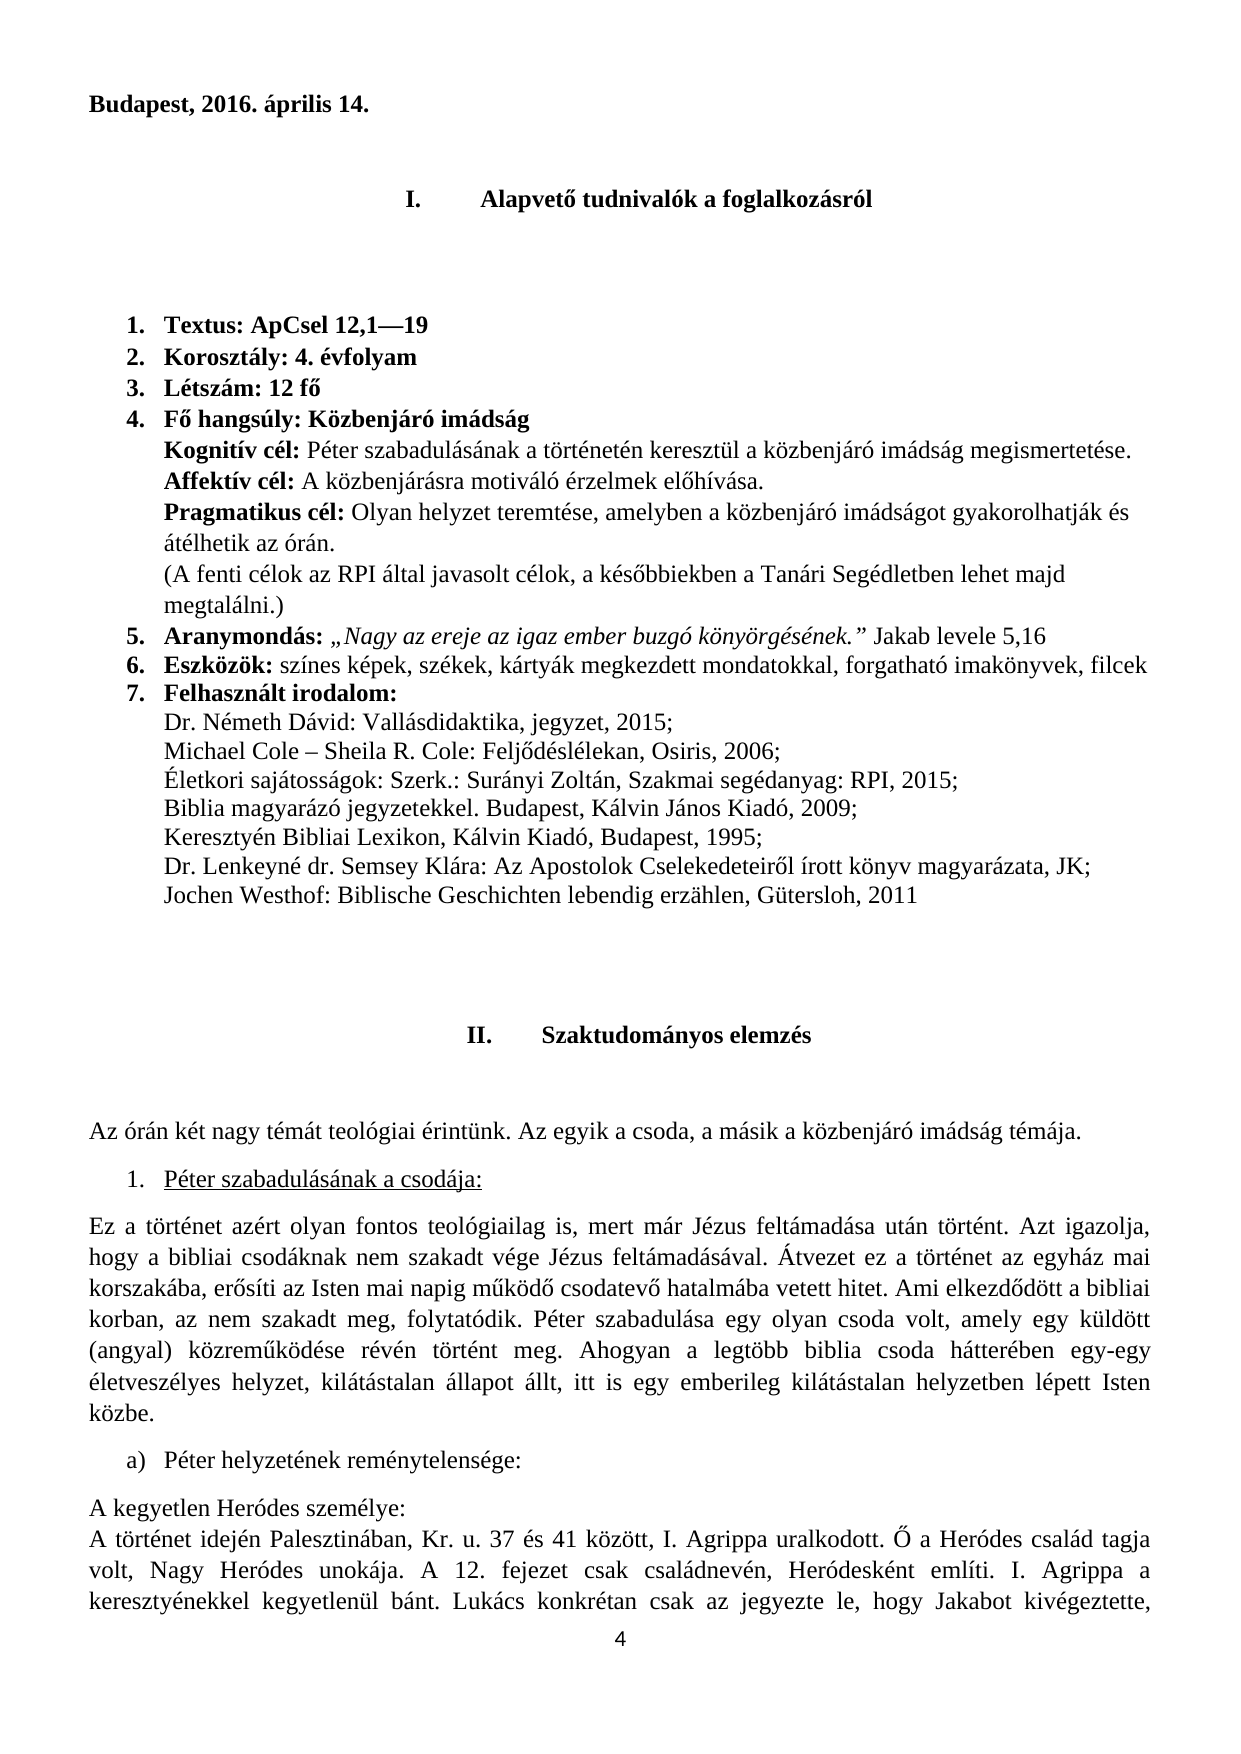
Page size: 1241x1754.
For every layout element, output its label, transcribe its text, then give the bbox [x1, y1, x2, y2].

list Eszközök: színes képek, székek, kártyák megkezdett mondatokkal, forgatható imakönyvek, filcek [126, 650, 1152, 678]
text Az órán két nagy témát teológiai érintünk. Az egyik a csoda, a másik a közbenjáró imádság témája. [89, 1116, 1152, 1145]
list Korosztály: 4. évfolyam [126, 342, 1152, 370]
list Péter szabadulásának a csodája: [126, 1164, 1152, 1192]
list Jochen Westhof: Biblische Geschichten lebendig erzählen, Gütersloh, 2011 [164, 880, 1152, 908]
list Aranymondás: „Nagy az ereje az igaz ember buzgó könyörgésének.” Jakab levele 5,16 [126, 621, 1152, 650]
list Michael Cole – Sheila R. Cole: Feljődéslélekan, Osiris, 2006; Életkori sajátosságok: Szerk.: Surányi Zoltán, Szakmai segédanyag: RPI, 2015; [164, 736, 1152, 793]
list Keresztyén Bibliai Lexikon, Kálvin Kiadó, Budapest, 1995; Dr. Lenkeyné dr. Semsey Klára: Az Apostolok Cselekedeteiről írott könyv magyarázata, JK; [164, 822, 1152, 880]
list Affektív cél: A közbenjárásra motiváló érzelmek előhívása. [164, 466, 1152, 494]
list Textus: ApCsel 12,1—19 [126, 311, 1152, 339]
list (A fenti célok az RPI által javasolt célok, a későbbiekben a Tanári Segédletben lehet majd megtalálni.) [164, 559, 1152, 619]
list Szaktudományos elemzés [126, 1021, 1152, 1049]
list Biblia magyarázó jegyzetekkel. Budapest, Kálvin János Kiadó, 2009; [164, 793, 1152, 822]
list Péter helyzetének reménytelensége: [126, 1445, 1152, 1474]
list Alapvető tudnivalók a foglalkozásról [126, 184, 1152, 213]
text Budapest, 2016. április 14. [89, 89, 1152, 117]
list Kognitív cél: Péter szabadulásának a történetén keresztül a közbenjáró imádság megismertetése. [164, 435, 1152, 463]
list Fő hangsúly: Közbenjáró imádság [126, 404, 1152, 432]
list Pragmatikus cél: Olyan helyzet teremtése, amelyben a közbenjáró imádságot gyakorolhatják és átélhetik az órán. [164, 497, 1152, 557]
list Felhasznált irodalom: [126, 678, 1152, 707]
list Dr. Németh Dávid: Vallásdidaktika, jegyzet, 2015; [164, 707, 1152, 736]
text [89, 1493, 1152, 1615]
list Létszám: 12 fő [126, 373, 1152, 401]
text Ez a történet azért olyan fontos teológiailag is, mert már Jézus feltámadása után történt. Azt igazolja, hogy a bibliai csodáknak nem szakadt vége Jézus feltámadásával. Átvezet ez a történet az egyház mai korszakába, erősíti az Isten mai napig működő csodatevő hatalmába vetett hitet. Ami elkezdődött a bibliai korban, az nem szakadt meg, folytatódik. Péter szabadulása egy olyan csoda volt, amely egy küldött (angyal) közreműködése révén történt meg. Ahogyan a legtöbb biblia csoda hátterében egy-egy életveszélyes helyzet, kilátástalan állapot állt, itt is egy emberileg kilátástalan helyzetben lépett Isten közbe. [89, 1211, 1152, 1426]
